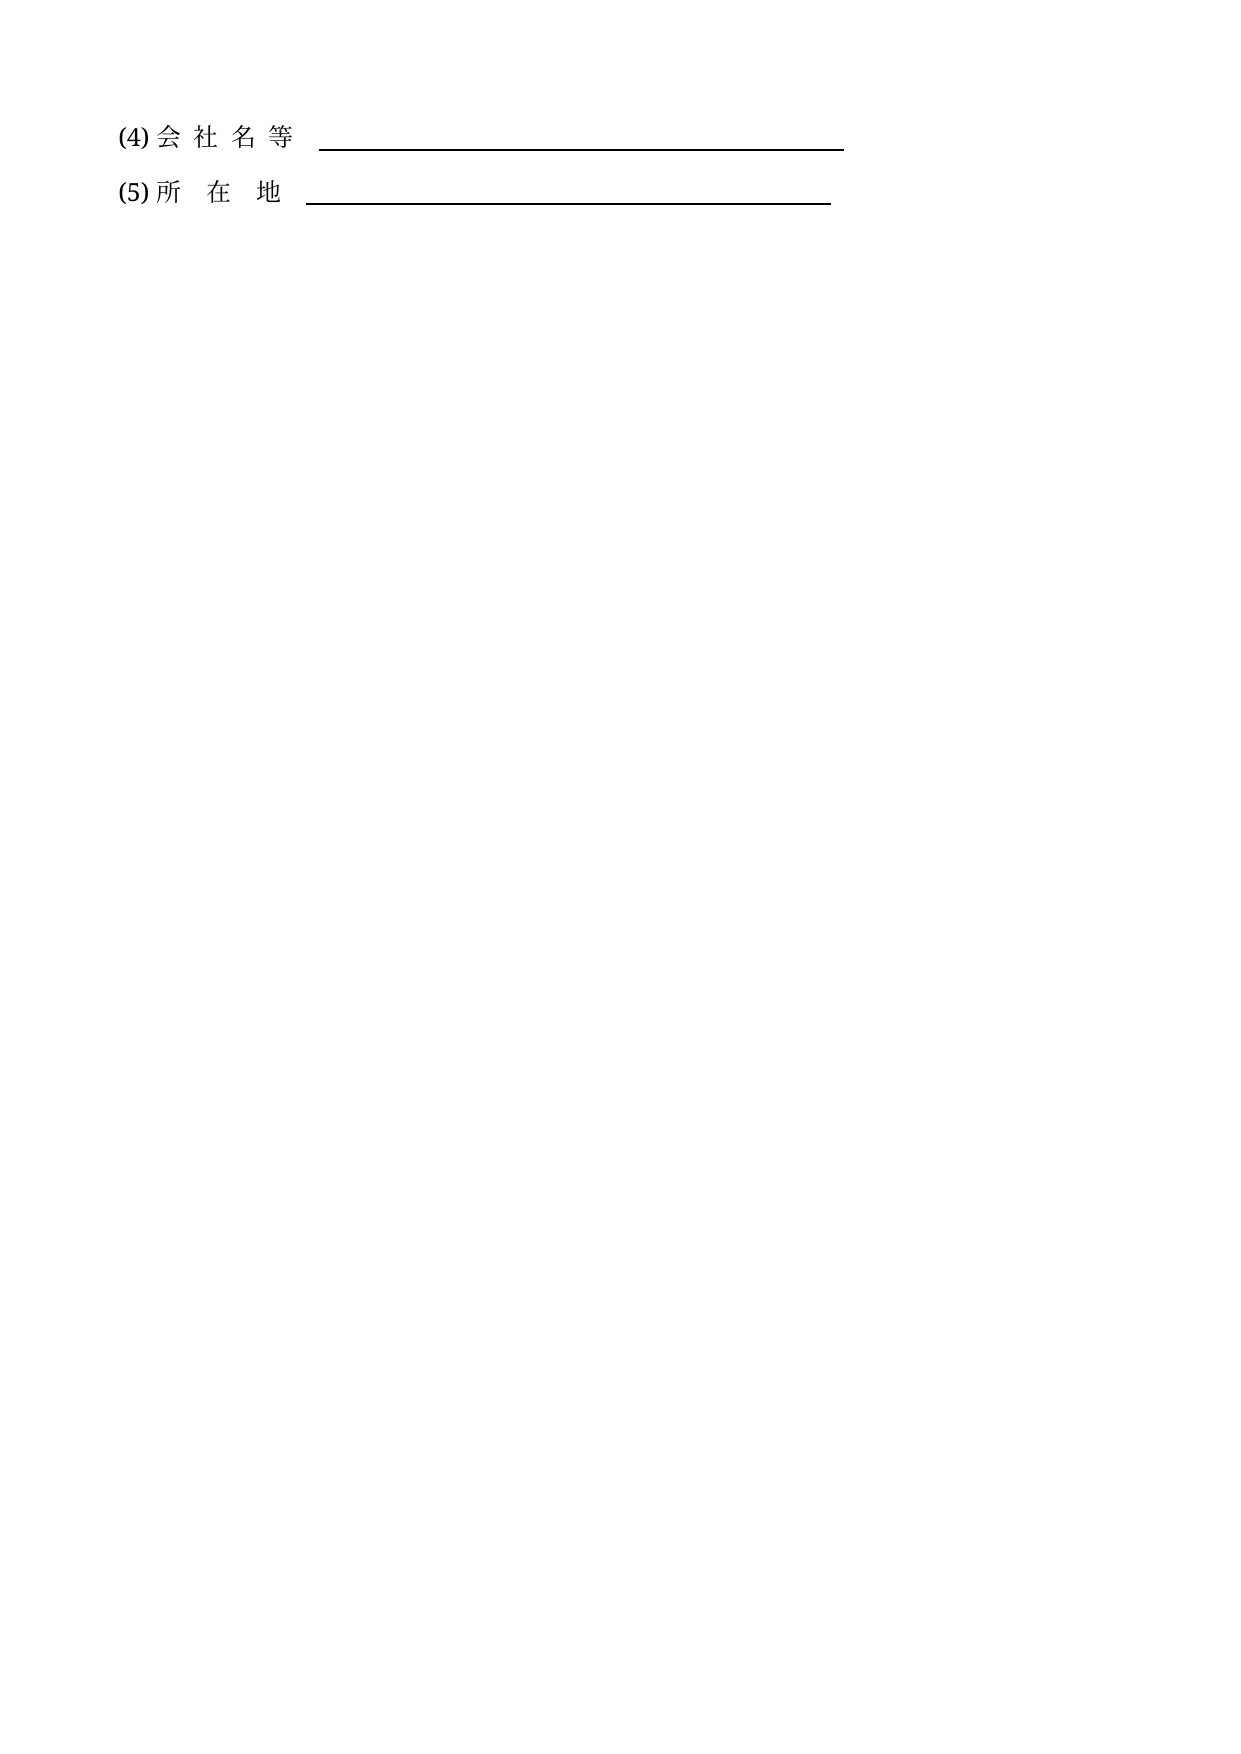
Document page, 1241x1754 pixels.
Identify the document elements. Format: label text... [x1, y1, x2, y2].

text (4) 会社名等 [118, 118, 1140, 154]
text (5) 所在地 [118, 172, 1140, 208]
